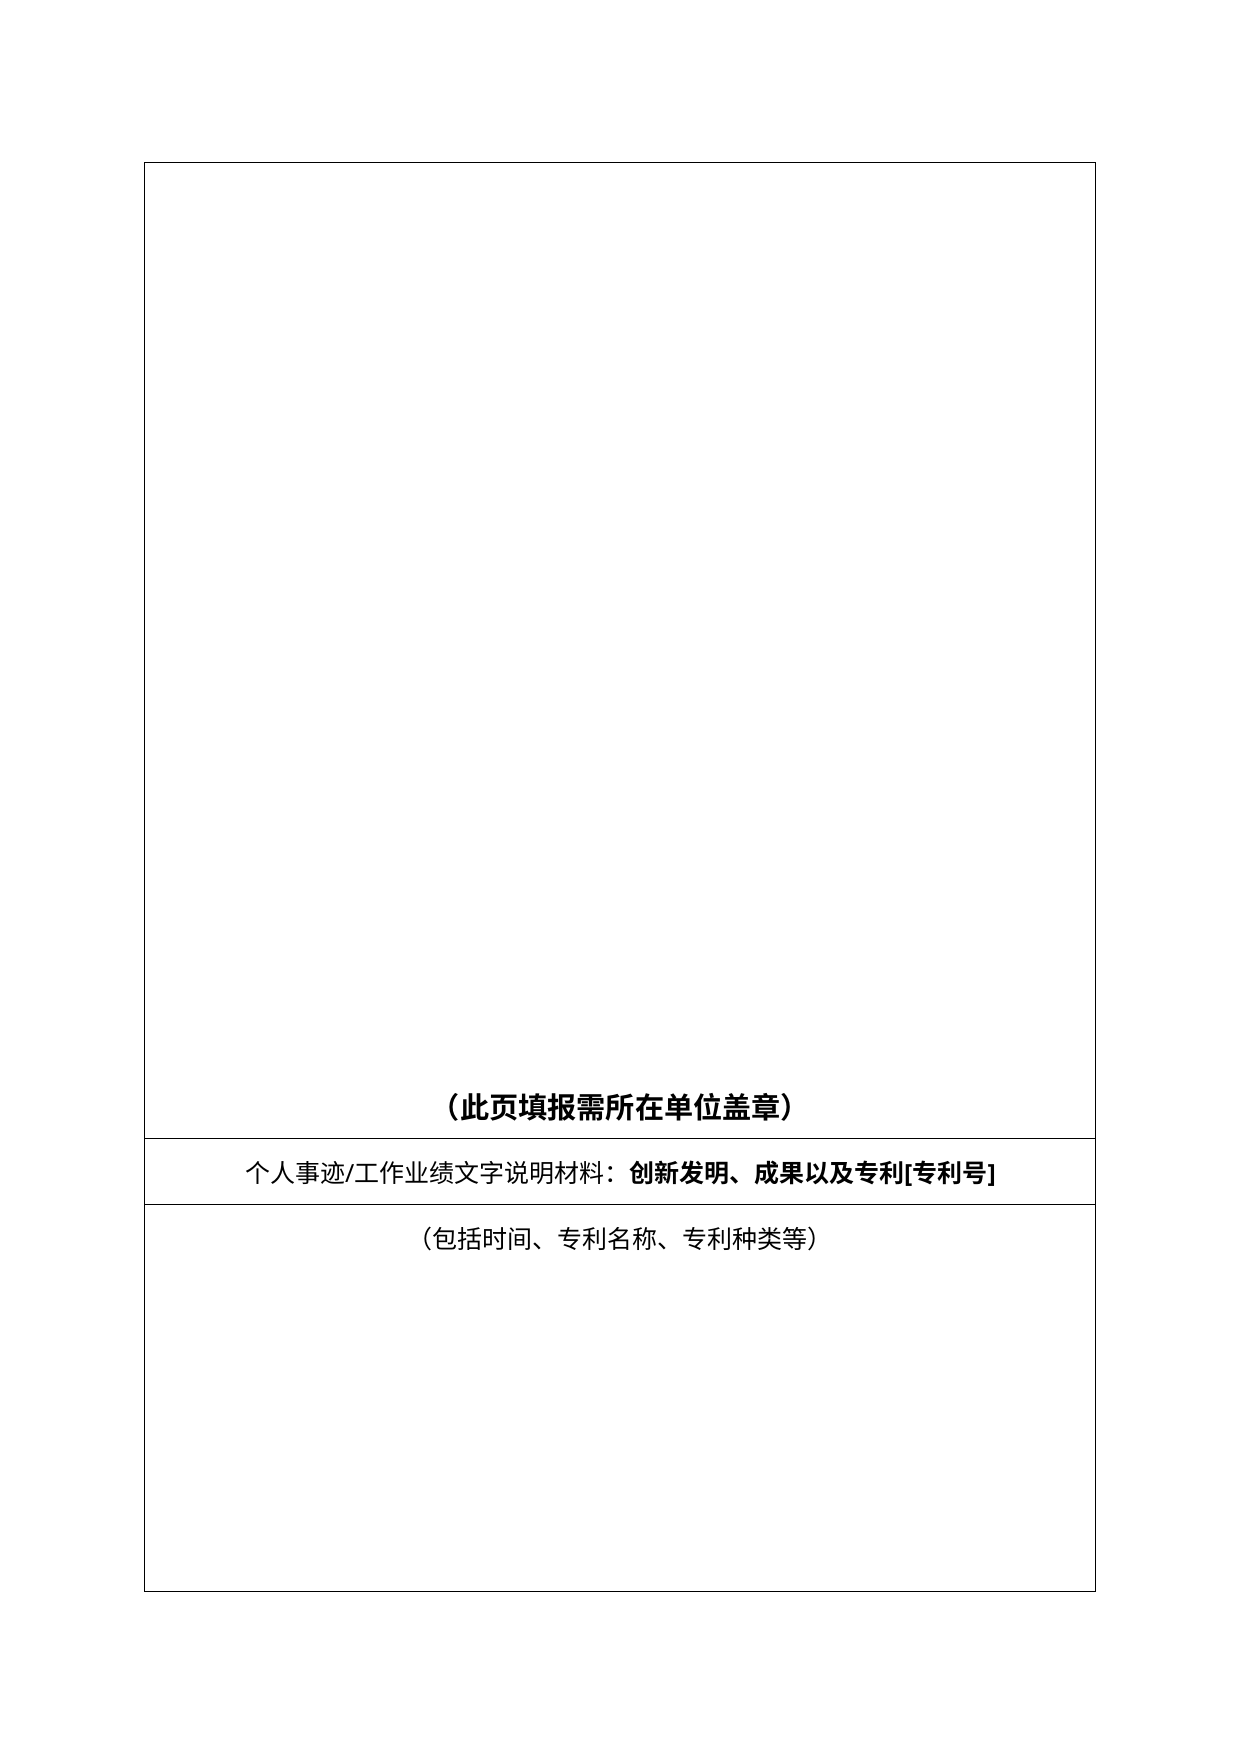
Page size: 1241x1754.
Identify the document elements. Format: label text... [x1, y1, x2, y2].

table_cell 个人事迹/工作业绩文字说明材料：创新发明、成果以及专利[专利号] [145, 1139, 1095, 1204]
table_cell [145, 1205, 1095, 1591]
table_cell （此页填报需所在单位盖章） [145, 163, 1095, 1138]
